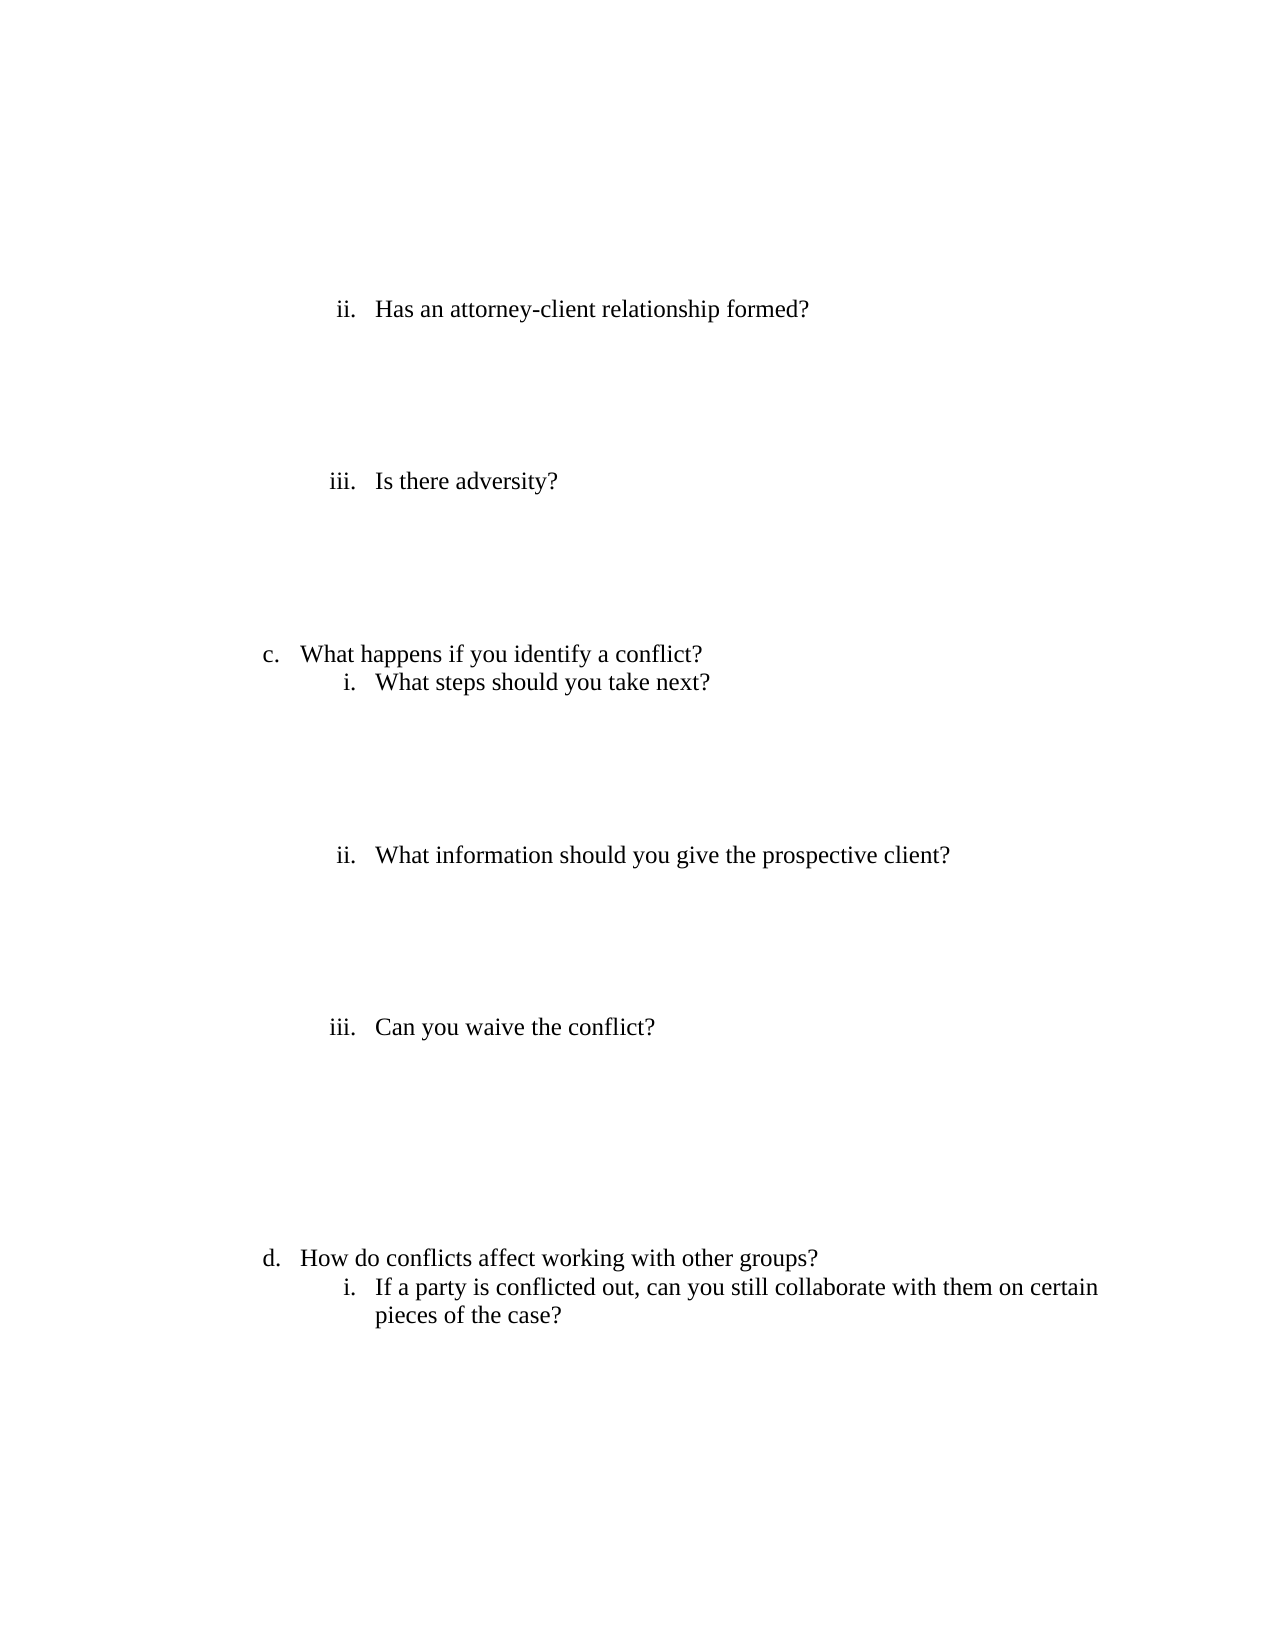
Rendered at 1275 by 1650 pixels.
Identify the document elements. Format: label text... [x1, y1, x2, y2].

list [356, 1301, 1125, 1444]
list What information should you give the prospective client? [356, 840, 1125, 869]
list How do conflicts affect working with other groups? [262, 1243, 1125, 1272]
list What steps should you take next? [356, 667, 1125, 696]
list Can you waive the conflict? [356, 1012, 1125, 1041]
list What happens if you identify a conflict? [262, 639, 1125, 667]
list Is there adversity? [356, 466, 1125, 495]
list Has an attorney-client relationship formed? [356, 294, 1125, 322]
